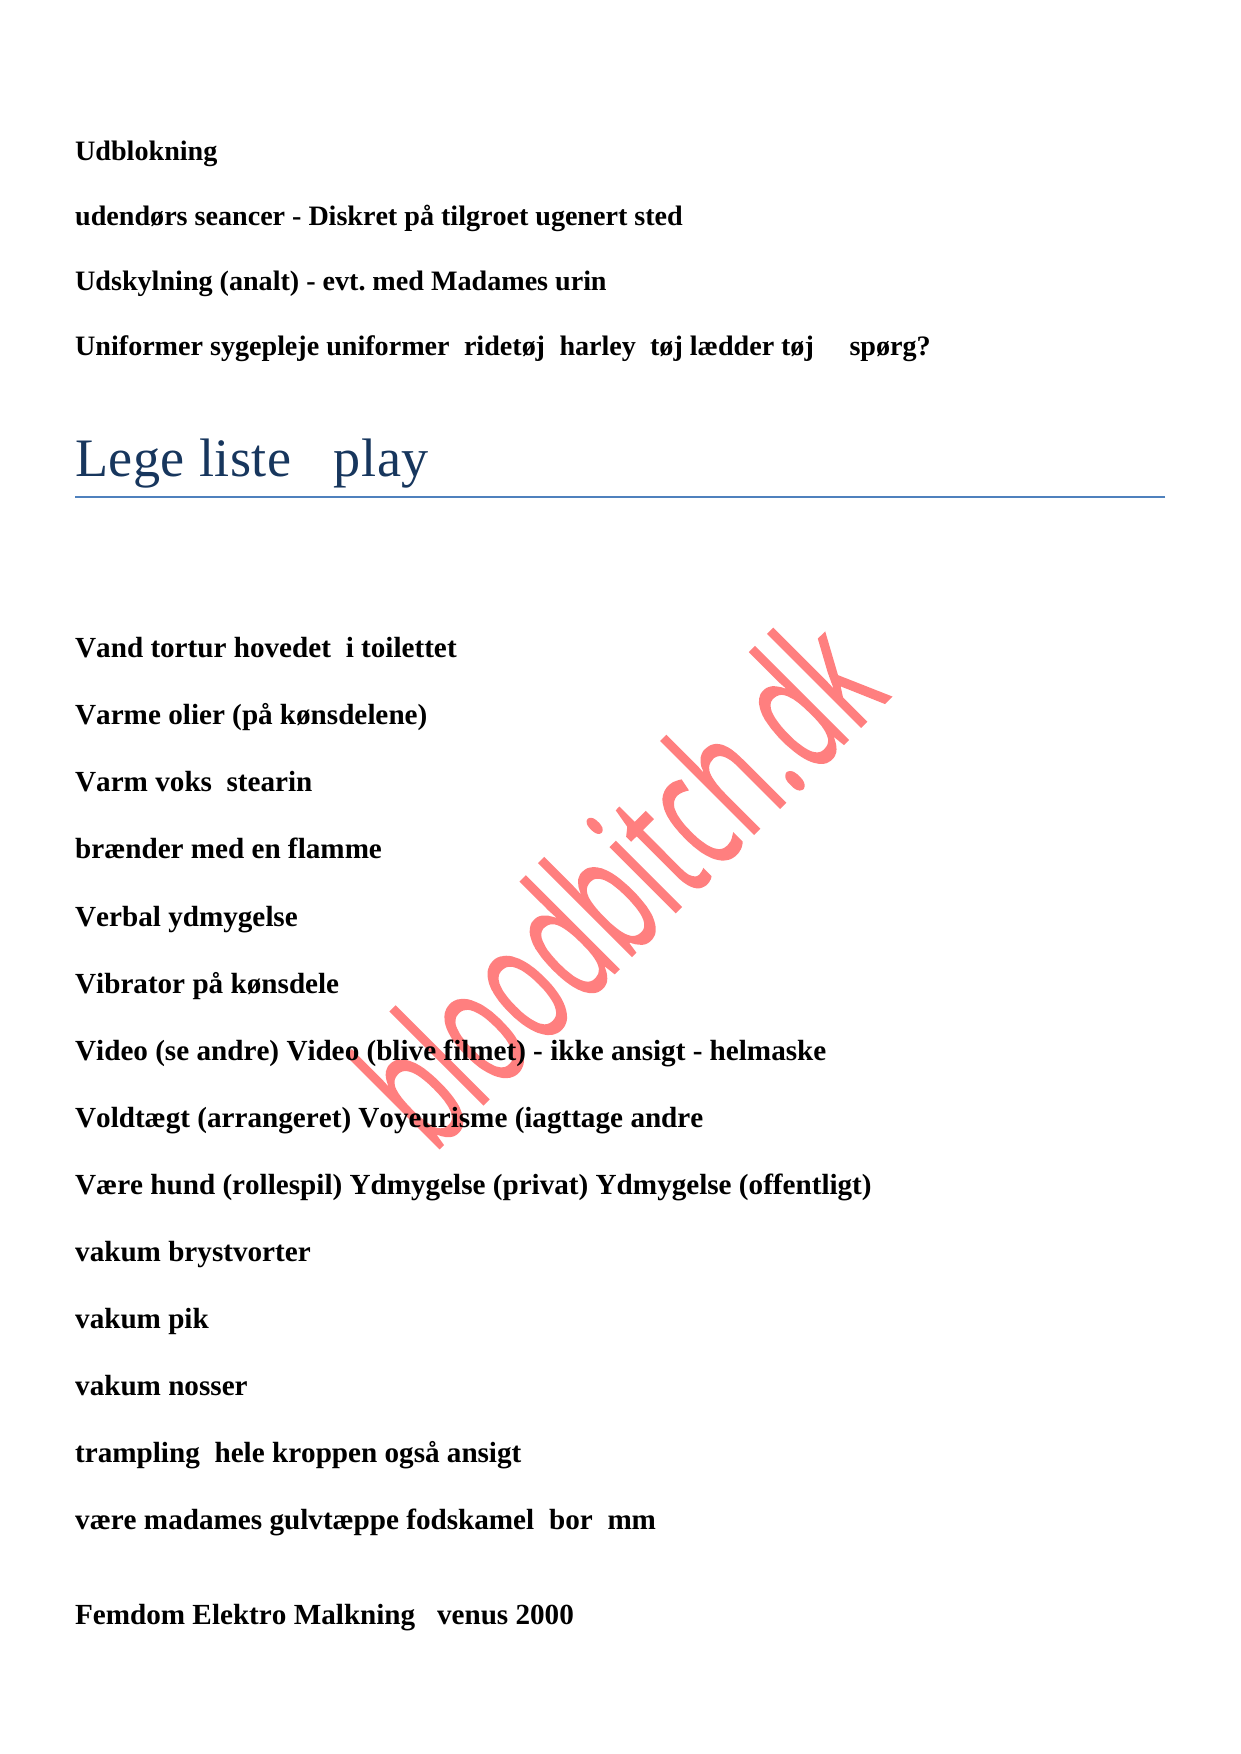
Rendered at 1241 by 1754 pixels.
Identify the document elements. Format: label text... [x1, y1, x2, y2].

text vakum nosser [75, 1368, 1165, 1402]
text være madames gulvtæppe fodskamel bor mm [75, 1502, 1165, 1536]
text Varm voks stearin [75, 764, 1165, 798]
text Være hund (rollespil) Ydmygelse (privat) Ydmygelse (offentligt) [75, 1167, 1165, 1201]
text trampling hele kroppen også ansigt [75, 1435, 1165, 1469]
text vakum brystvorter [75, 1234, 1165, 1268]
text Video (se andre) Video (blive filmet) - ikke ansigt - helmaske [75, 1033, 1165, 1066]
text Femdom Elektro Malkning venus 2000 [75, 1597, 1165, 1631]
text vakum pik [75, 1301, 1165, 1335]
text udendørs seancer - Diskret på tilgroet ugenert sted [75, 199, 1165, 231]
text Udblokning [75, 134, 1165, 167]
text brænder med en flamme [75, 832, 1165, 865]
text Vibrator på kønsdele [75, 966, 1165, 999]
title Lege liste play [75, 426, 1165, 496]
text Uniformer sygepleje uniformer ridetøj harley tøj lædder tøj spørg? [75, 328, 1165, 361]
text Vand tortur hovedet i toilettet [75, 630, 1165, 664]
text Voldtægt (arrangeret) Voyeurisme (iagttage andre [75, 1100, 1165, 1133]
text Udskylning (analt) - evt. med Madames urin [75, 264, 1165, 296]
text Verbal ydmygelse [75, 899, 1165, 932]
text Varme olier (på kønsdelene) [75, 697, 1165, 731]
